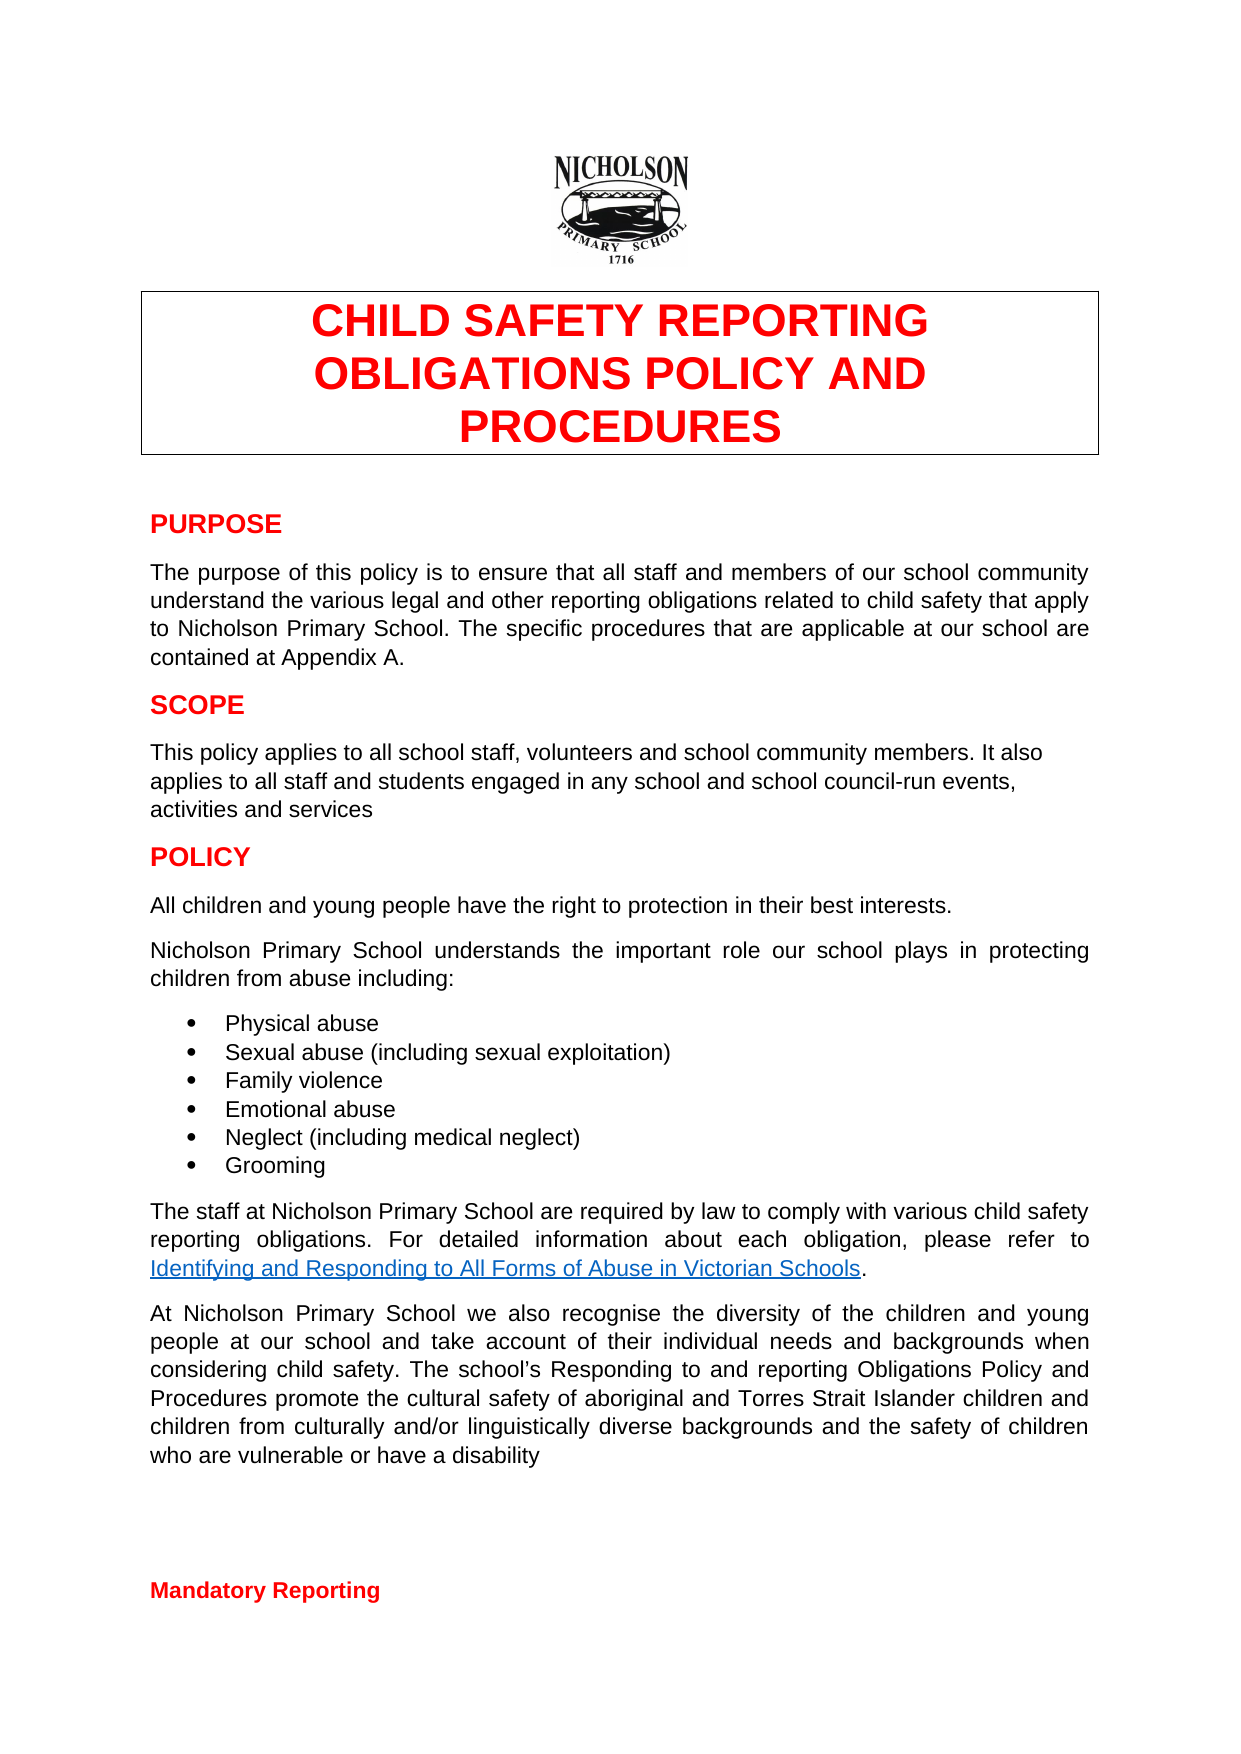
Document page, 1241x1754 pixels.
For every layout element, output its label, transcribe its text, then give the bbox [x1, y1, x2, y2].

text The purpose of this policy is to ensure that all staff and members of our school community understand the various legal and other reporting obligations related to child safety that apply to Nicholson Primary School. The specific procedures that are applicable at our school are contained at Appendix A. [150, 558, 1090, 670]
text The staff at Nicholson Primary School are required by law to comply with various child safety reporting obligations. For detailed information about each obligation, please refer to Identifying and Responding to All Forms of Abuse in Victorian Schools. [150, 1198, 1090, 1281]
text CHILD SAFETY REPORTING OBLIGATIONS POLICY AND PROCEDURES [142, 292, 1098, 454]
list Grooming [187, 1152, 1090, 1179]
text At Nicholson Primary School we also recognise the diversity of the children and young people at our school and take account of their individual needs and backgrounds when considering child safety. The school’s Responding to and reporting Obligations Policy and Procedures promote the cultural safety of aboriginal and Torres Strait Islander children and children from culturally and/or linguistically diverse backgrounds and the safety of children who are vulnerable or have a disability [150, 1299, 1090, 1468]
text Policy [150, 841, 1090, 872]
list Neglect (including medical neglect) [187, 1124, 1090, 1150]
list Physical abuse [187, 1010, 1090, 1037]
text This policy applies to all school staff, volunteers and school community members. It also applies to all staff and students engaged in any school and school council-run events, activities and services [150, 739, 1090, 822]
text Scope [150, 689, 1090, 720]
list Emotional abuse [187, 1096, 1090, 1122]
text All children and young people have the right to protection in their best interests. [150, 892, 1090, 918]
text Nicholson Primary School understands the important role our school plays in protecting children from abuse including: [150, 937, 1090, 992]
list Sexual abuse (including sexual exploitation) [187, 1039, 1090, 1065]
list Family violence [187, 1067, 1090, 1093]
text Purpose [150, 508, 1090, 539]
text Mandatory Reporting [150, 1577, 1090, 1603]
